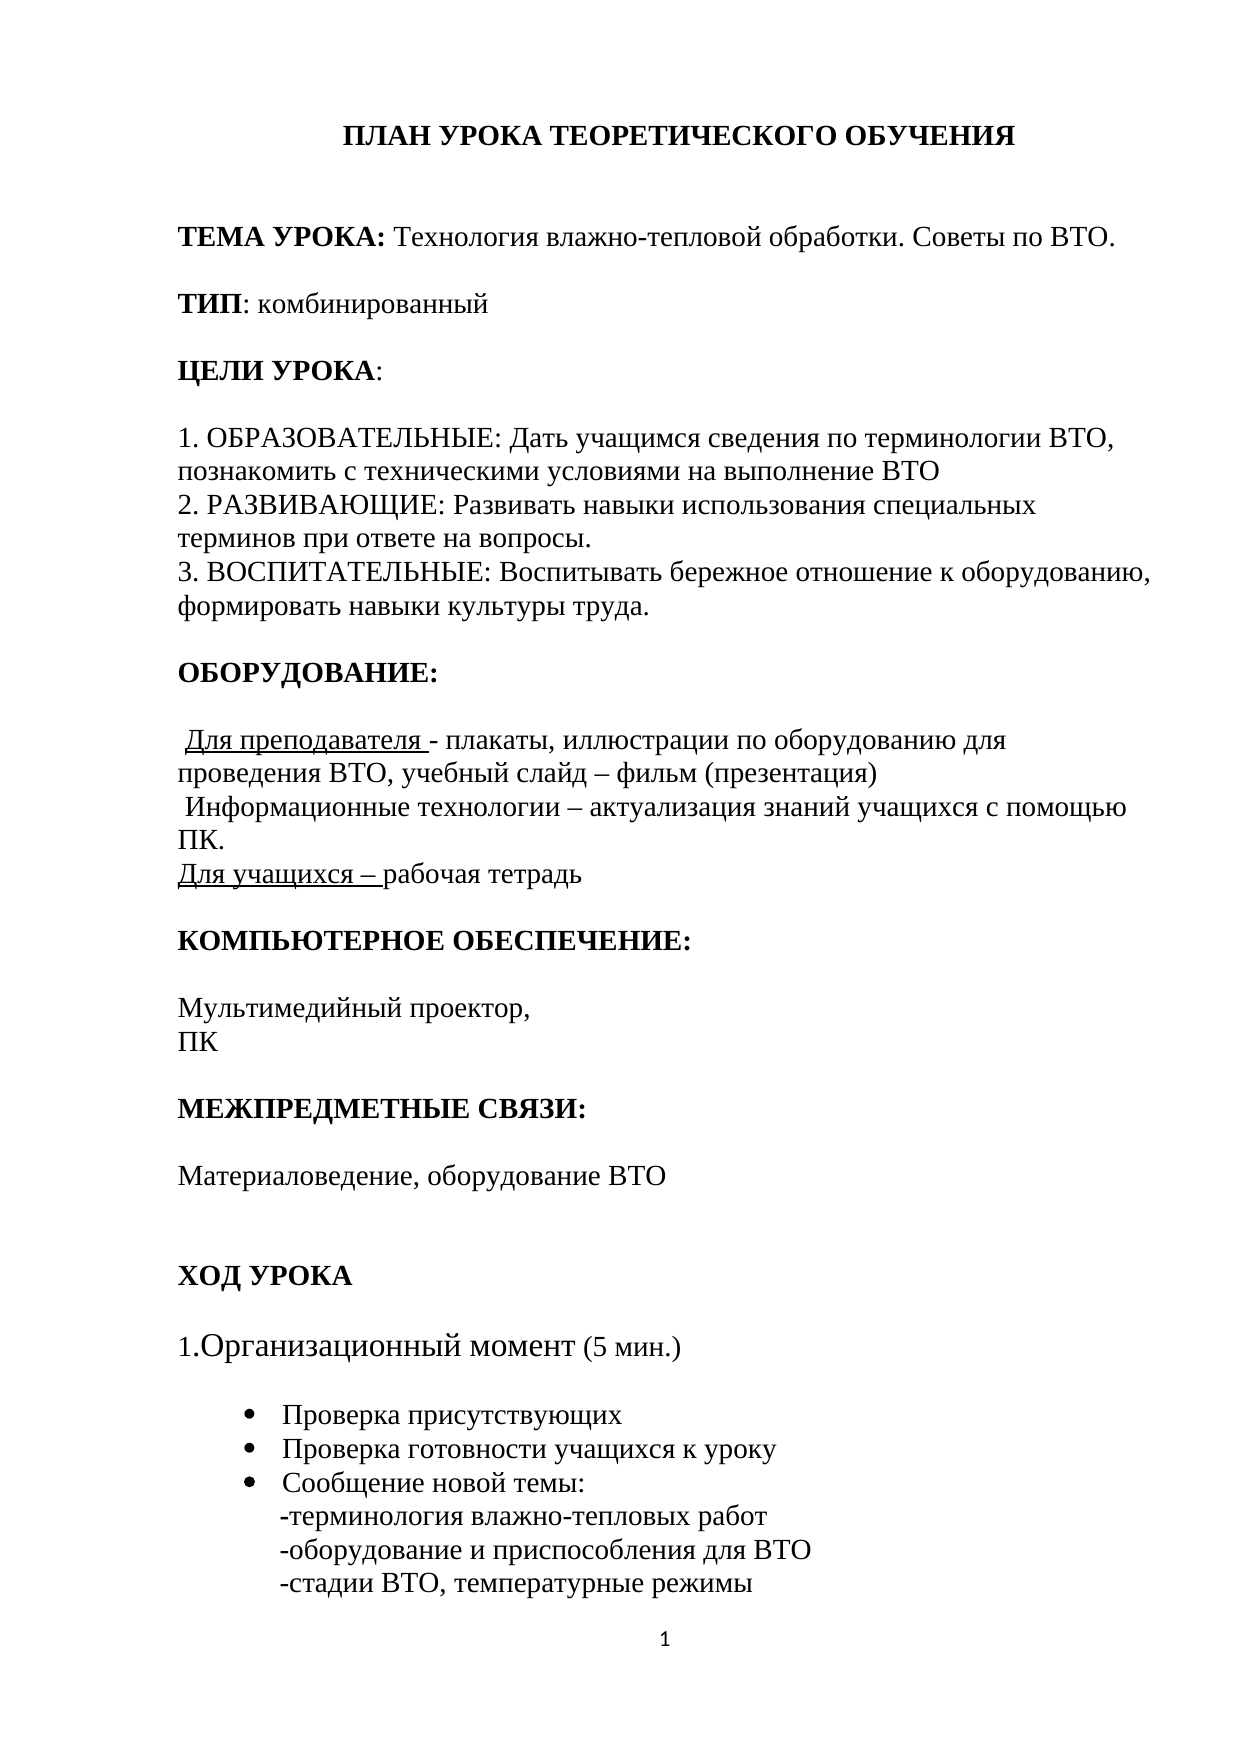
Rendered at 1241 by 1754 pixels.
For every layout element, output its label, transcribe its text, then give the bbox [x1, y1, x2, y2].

list Проверка готовности учащихся к уроку [244, 1431, 1152, 1465]
text 3. ВОСПИТАТЕЛЬНЫЕ: Воспитывать бережное отношение к оборудованию, формировать навыки культуры труда. [177, 554, 1152, 621]
text Для преподавателя - плакаты, иллюстрации по оборудованию для проведения ВТО, учебный слайд – фильм (презентация) [177, 722, 1152, 789]
text Информационные технологии – актуализация знаний учащихся с помощью ПК. [177, 789, 1152, 856]
text ТИП: комбинированный [177, 286, 1152, 319]
text ЦЕЛИ УРОКА: [177, 353, 1152, 386]
text Материаловедение, оборудование ВТО [177, 1158, 1152, 1191]
text -оборудование и приспособления для ВТО [177, 1532, 1181, 1566]
text ПК [177, 1024, 1152, 1057]
text ОБОРУДОВАНИЕ: [177, 655, 1152, 688]
list Проверка присутствующих [244, 1397, 1152, 1431]
text КОМПЬЮТЕРНОЕ ОБЕСПЕЧЕНИЕ: [177, 923, 1152, 957]
text ХОД УРОКА [177, 1258, 1152, 1292]
text 1.Организационный момент (5 мин.) [177, 1326, 1152, 1364]
text МЕЖПРЕДМЕТНЫЕ СВЯЗИ: [177, 1091, 1152, 1124]
text -стадии ВТО, температурные режимы [177, 1566, 1152, 1599]
text -терминология влажно-тепловых работ [177, 1498, 1152, 1532]
list Сообщение новой темы: [244, 1465, 1152, 1498]
text Мультимедийный проектор, [177, 990, 1152, 1024]
text ПЛАН УРОКА ТЕОРЕТИЧЕСКОГО ОБУЧЕНИЯ [207, 118, 1152, 152]
text Для учащихся – рабочая тетрадь [177, 856, 1152, 889]
text 2. РАЗВИВАЮЩИЕ: Развивать навыки использования специальных терминов при ответе на вопросы. [177, 487, 1152, 554]
text 1. ОБРАЗОВАТЕЛЬНЫЕ: Дать учащимся сведения по терминологии ВТО, познакомить с техническими условиями на выполнение ВТО [177, 420, 1152, 487]
text ТЕМА УРОКА: Технология влажно-тепловой обработки. Советы по ВТО. [177, 219, 1152, 252]
